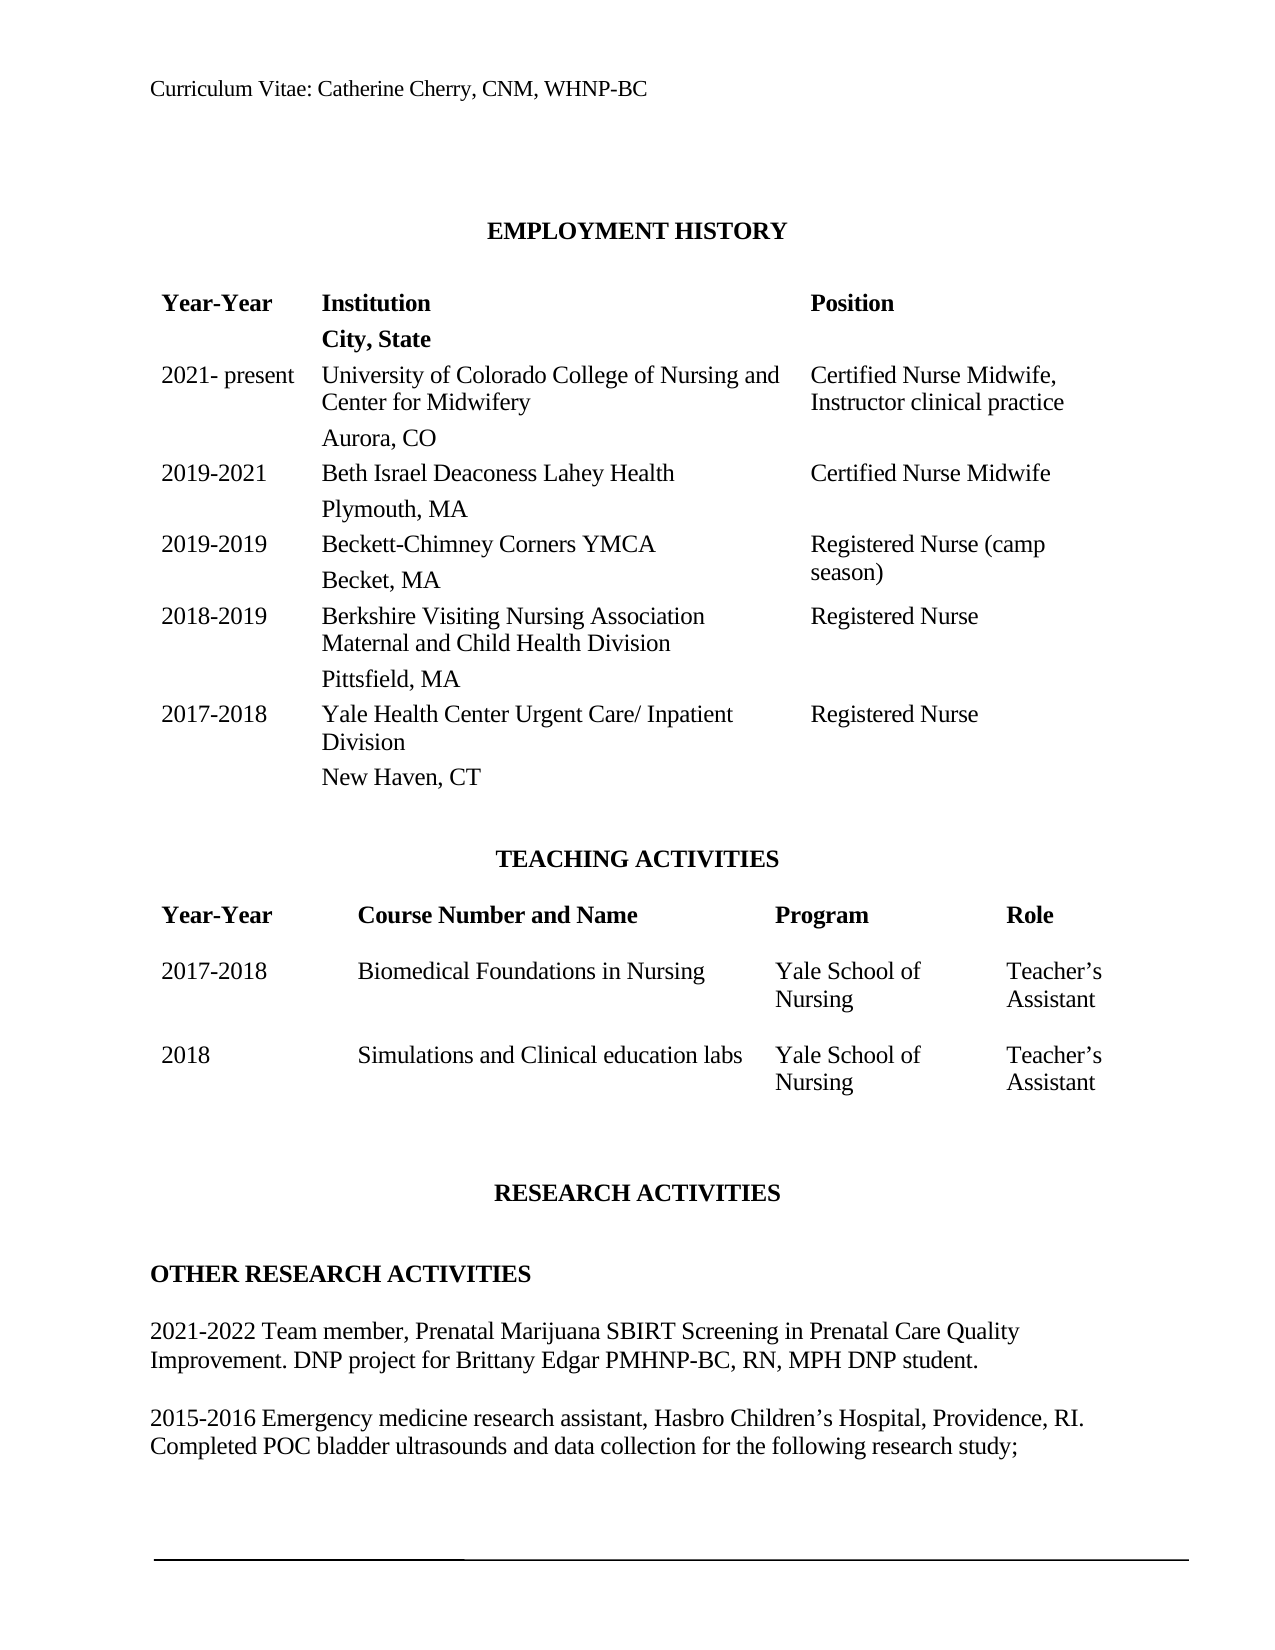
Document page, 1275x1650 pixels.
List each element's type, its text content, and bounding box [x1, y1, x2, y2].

table_header Institution City, State [310, 282, 799, 353]
table_cell 2021- present [150, 353, 310, 452]
table_cell Beth Israel Deaconess Lahey Health Plymouth, MA [310, 452, 799, 523]
text RESEARCH ACTIVITIES [150, 1179, 1125, 1207]
table_header Year-Year [150, 902, 346, 958]
text OTHER RESEARCH ACTIVITIES [150, 1260, 1125, 1288]
subtitle TEACHING ACTIVITIES [150, 846, 1125, 873]
table_cell 2017-2018 [150, 958, 346, 1041]
table_cell Yale School of Nursing [764, 958, 995, 1041]
table_cell 2018-2019 [150, 594, 310, 693]
table_cell Certified Nurse Midwife, Instructor clinical practice [799, 353, 1125, 452]
table_header Year-Year [150, 282, 310, 353]
subtitle EMPLOYMENT HISTORY [150, 216, 1125, 244]
table_cell Registered Nurse (camp season) [799, 523, 1125, 594]
table_header Course Number and Name [346, 902, 764, 958]
table_cell Teacher’s Assistant [995, 958, 1125, 1041]
table_cell 2019-2021 [150, 452, 310, 523]
table_cell Biomedical Foundations in Nursing [346, 958, 764, 1041]
table_cell 2017-2018 [150, 693, 310, 791]
table_cell Beckett-Chimney Corners YMCA Becket, MA [310, 523, 799, 594]
table_cell Yale Health Center Urgent Care/ Inpatient Division New Haven, CT [310, 693, 799, 791]
table_cell Teacher’s Assistant [995, 1041, 1125, 1096]
table_header Position [799, 282, 1125, 353]
table_cell University of Colorado College of Nursing and Center for Midwifery Aurora, CO [310, 353, 799, 452]
table_header Role [995, 902, 1125, 958]
text 2021-2022 Team member, Prenatal Marijuana SBIRT Screening in Prenatal Care Quality Improvement. DNP project for Brittany Edgar PMHNP-BC, RN, MPH DNP student. [150, 1316, 1125, 1374]
table_cell Registered Nurse [799, 594, 1125, 693]
table_cell 2019-2019 [150, 523, 310, 594]
table_cell 2018 [150, 1041, 346, 1096]
table_cell Yale School of Nursing [764, 1041, 995, 1096]
table_cell Registered Nurse [799, 693, 1125, 791]
table_cell Simulations and Clinical education labs [346, 1041, 764, 1096]
text 2015-2016 Emergency medicine research assistant, Hasbro Children’s Hospital, Providence, RI. Completed POC bladder ultrasounds and data collection for the following research study; [150, 1403, 1125, 1460]
table_cell Certified Nurse Midwife [799, 452, 1125, 523]
table_header Program [764, 902, 995, 958]
table_cell Berkshire Visiting Nursing Association Maternal and Child Health Division Pittsfield, MA [310, 594, 799, 693]
